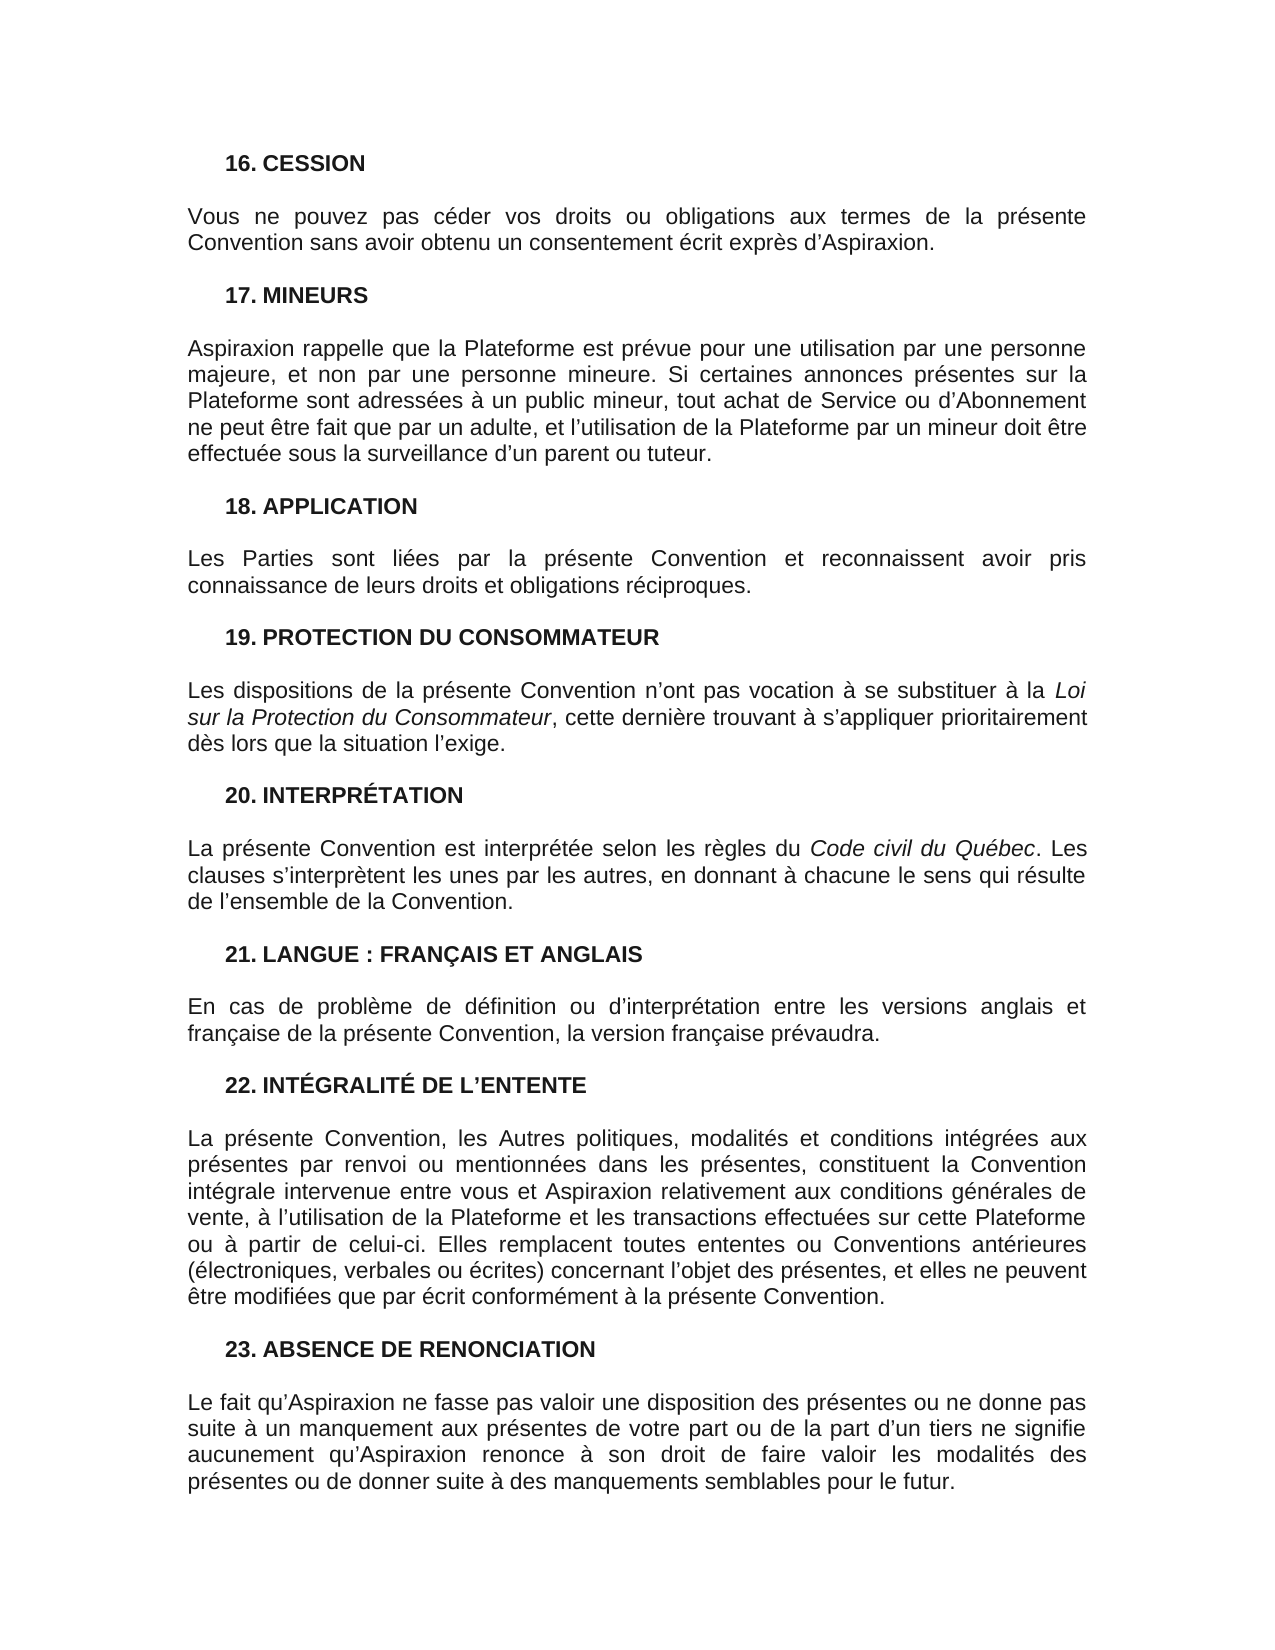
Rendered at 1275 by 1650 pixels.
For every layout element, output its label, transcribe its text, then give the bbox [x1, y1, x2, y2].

list LANGUE : FRANÇAIS ET ANGLAIS [225, 941, 1087, 967]
text Le fait qu’Aspiraxion ne fasse pas valoir une disposition des présentes ou ne donne pas suite à un manquement aux présentes de votre part ou de la part d’un tiers ne signifie aucunement qu’Aspiraxion renonce à son droit de faire valoir les modalités des présentes ou de donner suite à des manquements semblables pour le futur. [187, 1389, 1087, 1494]
text Les dispositions de la présente Convention n’ont pas vocation à se substituer à la Loi sur la Protection du Consommateur, cette dernière trouvant à s’appliquer prioritairement dès lors que la situation l’exige. [187, 677, 1087, 756]
text Aspiraxion rappelle que la Plateforme est prévue pour une utilisation par une personne majeure, et non par une personne mineure. Si certaines annonces présentes sur la Plateforme sont adressées à un public mineur, tout achat de Service ou d’Abonnement ne peut être fait que par un adulte, et l’utilisation de la Plateforme par un mineur doit être effectuée sous la surveillance d’un parent ou tuteur. [187, 334, 1087, 466]
list INTERPRÉTATION [225, 782, 1087, 809]
list MINEURS [225, 282, 1087, 308]
text La présente Convention, les Autres politiques, modalités et conditions intégrées aux présentes par renvoi ou mentionnées dans les présentes, constituent la Convention intégrale intervenue entre vous et Aspiraxion relativement aux conditions générales de vente, à l’utilisation de la Plateforme et les transactions effectuées sur cette Plateforme ou à partir de celui-ci. Elles remplacent toutes ententes ou Conventions antérieures (électroniques, verbales ou écrites) concernant l’objet des présentes, et elles ne peuvent être modifiées que par écrit conformément à la présente Convention. [187, 1125, 1087, 1309]
list PROTECTION DU CONSOMMATEUR [225, 624, 1087, 651]
text Vous ne pouvez pas céder vos droits ou obligations aux termes de la présente Convention sans avoir obtenu un consentement écrit exprès d’Aspiraxion. [187, 203, 1087, 255]
text En cas de problème de définition ou d’interprétation entre les versions anglais et française de la présente Convention, la version française prévaudra. [187, 993, 1087, 1046]
text La présente Convention est interprétée selon les règles du Code civil du Québec. Les clauses s’interprètent les unes par les autres, en donnant à chacune le sens qui résulte de l’ensemble de la Convention. [187, 835, 1087, 914]
list ABSENCE DE RENONCIATION [225, 1336, 1087, 1362]
list CESSION [225, 150, 1087, 176]
list APPLICATION [225, 493, 1087, 519]
list INTÉGRALITÉ DE L’ENTENTE [225, 1072, 1087, 1099]
text Les Parties sont liées par la présente Convention et reconnaissent avoir pris connaissance de leurs droits et obligations réciproques. [187, 545, 1087, 598]
